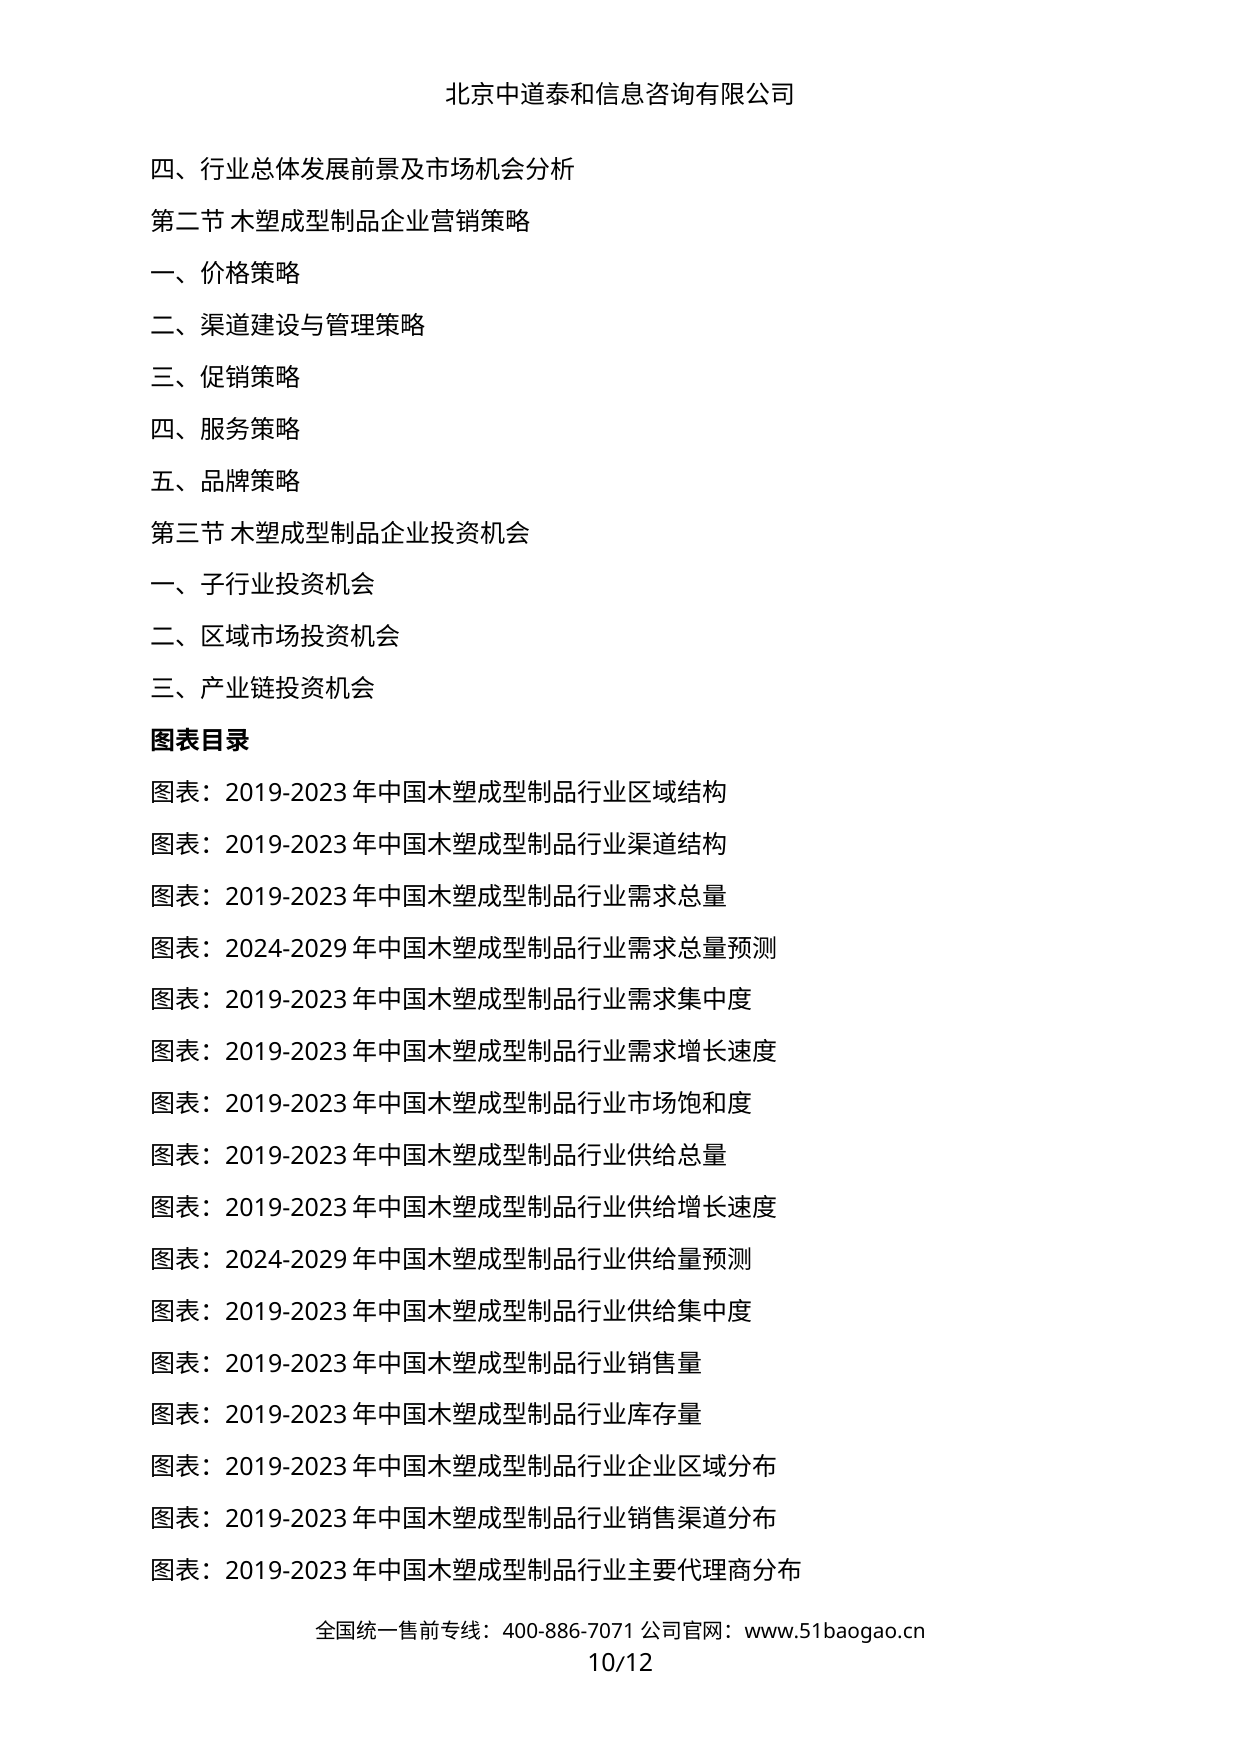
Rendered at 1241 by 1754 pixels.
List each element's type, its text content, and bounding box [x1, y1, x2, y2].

text 图表：2019-2023年中国木塑成型制品行业需求集中度 [150, 980, 1090, 1016]
text 图表：2019-2023年中国木塑成型制品行业主要代理商分布 [150, 1551, 1090, 1587]
text 二、渠道建设与管理策略 [150, 306, 1090, 342]
text 五、品牌策略 [150, 461, 1090, 497]
text 四、行业总体发展前景及市场机会分析 [150, 150, 1090, 186]
text 图表：2019-2023年中国木塑成型制品行业销售渠道分布 [150, 1499, 1090, 1535]
text 图表：2019-2023年中国木塑成型制品行业库存量 [150, 1395, 1090, 1431]
text 图表：2019-2023年中国木塑成型制品行业区域结构 [150, 772, 1090, 809]
text 图表：2019-2023年中国木塑成型制品行业市场饱和度 [150, 1084, 1090, 1120]
text 一、价格策略 [150, 254, 1090, 290]
text 三、产业链投资机会 [150, 669, 1090, 705]
text 图表：2019-2023年中国木塑成型制品行业供给增长速度 [150, 1187, 1090, 1224]
text 图表：2019-2023年中国木塑成型制品行业渠道结构 [150, 824, 1090, 861]
text 二、区域市场投资机会 [150, 617, 1090, 653]
text 图表：2019-2023年中国木塑成型制品行业需求增长速度 [150, 1032, 1090, 1068]
text 图表：2019-2023年中国木塑成型制品行业供给集中度 [150, 1291, 1090, 1327]
text 四、服务策略 [150, 409, 1090, 446]
text 第二节 木塑成型制品企业营销策略 [150, 202, 1090, 238]
text 图表：2024-2029年中国木塑成型制品行业需求总量预测 [150, 928, 1090, 964]
text 图表：2019-2023年中国木塑成型制品行业销售量 [150, 1343, 1090, 1379]
text 图表：2019-2023年中国木塑成型制品行业企业区域分布 [150, 1447, 1090, 1483]
text 图表：2019-2023年中国木塑成型制品行业需求总量 [150, 876, 1090, 912]
text 图表目录 [150, 721, 1090, 757]
text 图表：2019-2023年中国木塑成型制品行业供给总量 [150, 1136, 1090, 1172]
text 一、子行业投资机会 [150, 565, 1090, 601]
text 第三节 木塑成型制品企业投资机会 [150, 513, 1090, 549]
text 三、促销策略 [150, 357, 1090, 394]
text 图表：2024-2029年中国木塑成型制品行业供给量预测 [150, 1239, 1090, 1276]
